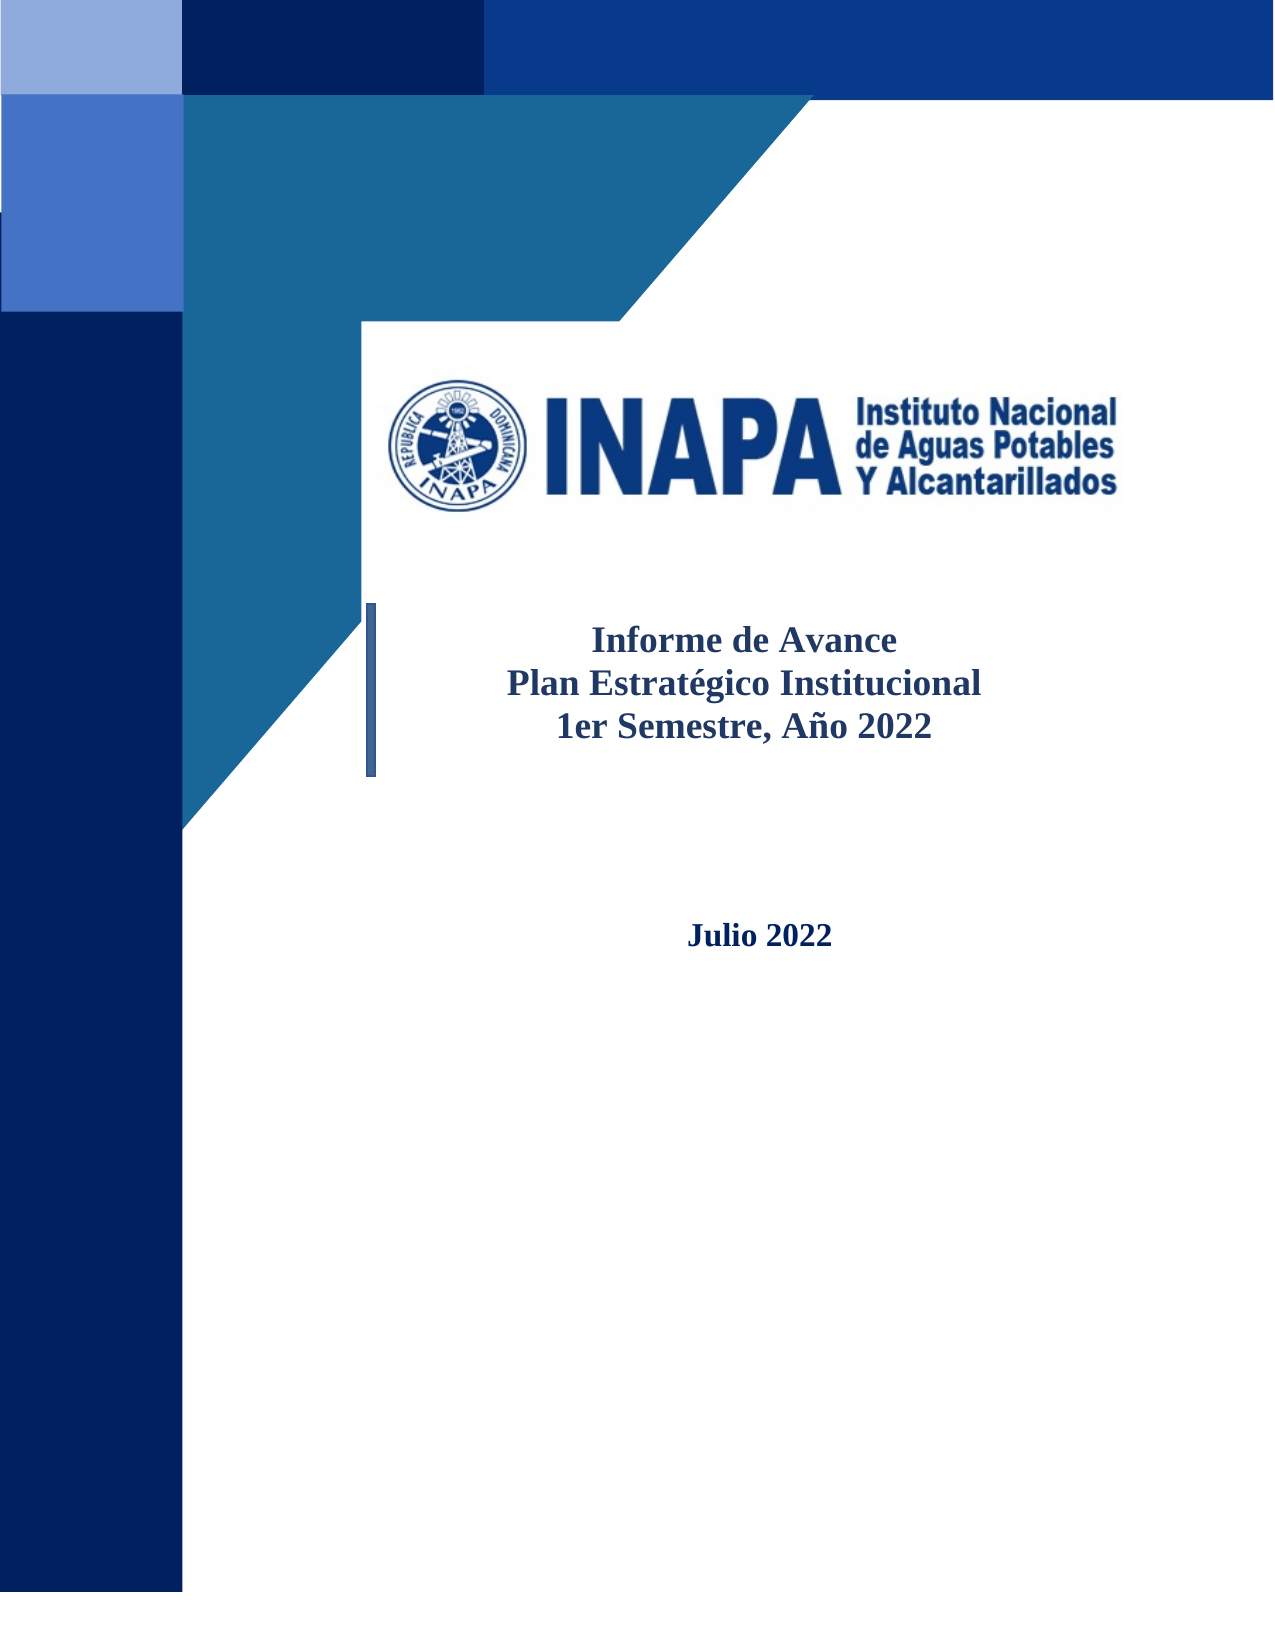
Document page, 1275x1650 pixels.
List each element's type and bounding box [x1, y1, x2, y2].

picture [362, 363, 1154, 533]
